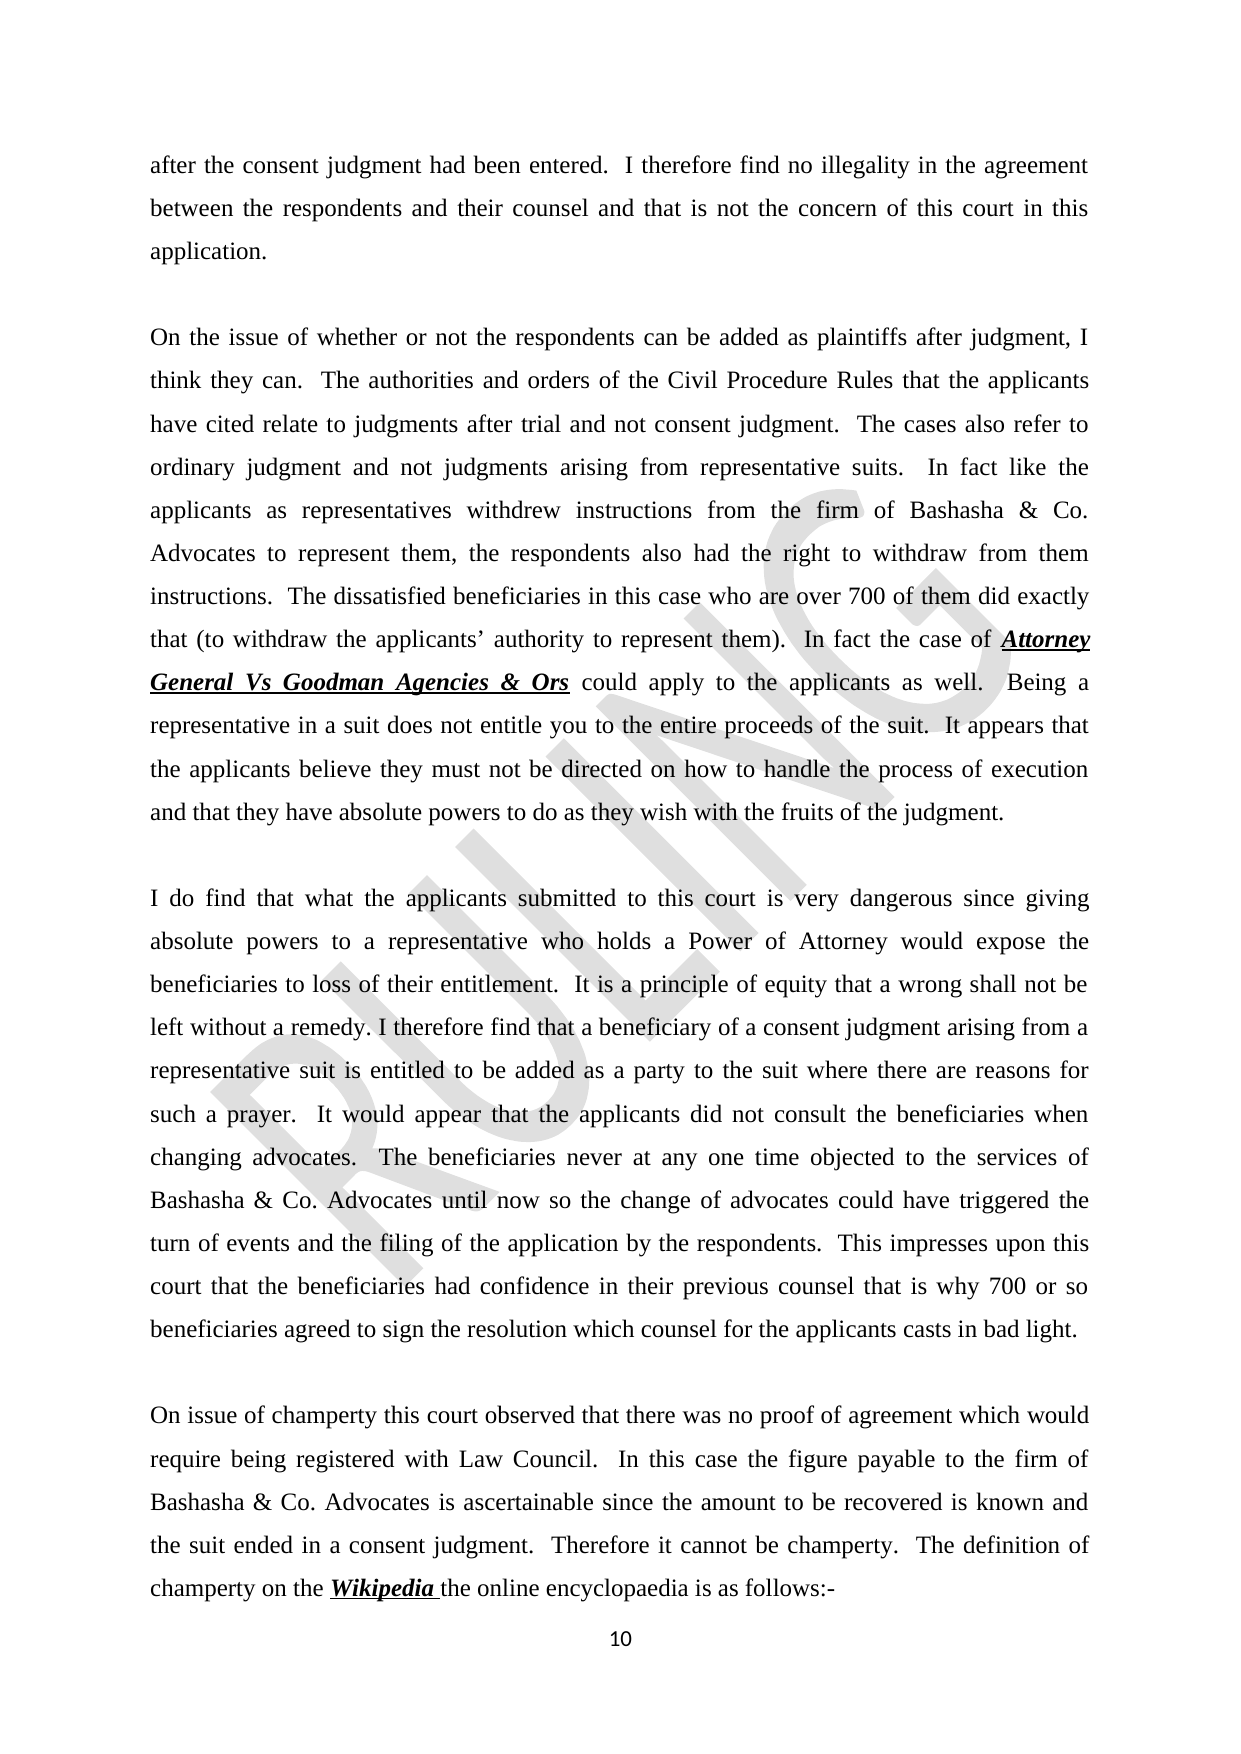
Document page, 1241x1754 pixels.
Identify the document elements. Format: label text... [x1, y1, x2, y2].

text On issue of champerty this court observed that there was no proof of agreement which would require being registered with Law Council. In this case the figure payable to the firm of Bashasha & Co. Advocates is ascertainable since the amount to be recovered is known and the suit ended in a consent judgment. Therefore it cannot be champerty. The definition of champerty on the Wikipedia the online encyclopaedia is as follows:- [150, 1401, 1090, 1602]
text I do find that what the applicants submitted to this court is very dangerous since giving absolute powers to a representative who holds a Power of Attorney would expose the beneficiaries to loss of their entitlement. It is a principle of equity that a wrong shall not be left without a remedy. I therefore find that a beneficiary of a consent judgment arising from a representative suit is entitled to be added as a party to the suit where there are reasons for such a prayer. It would appear that the applicants did not consult the beneficiaries when changing advocates. The beneficiaries never at any one time objected to the services of Bashasha & Co. Advocates until now so the change of advocates could have triggered the turn of events and the filing of the application by the respondents. This impresses upon this court that the beneficiaries had confidence in their previous counsel that is why 700 or so beneficiaries agreed to sign the resolution which counsel for the applicants casts in bad light. [150, 883, 1090, 1343]
text On the issue of whether or not the respondents can be added as plaintiffs after judgment, I think they can. The authorities and orders of the Civil Procedure Rules that the applicants have cited relate to judgments after trial and not consent judgment. The cases also refer to ordinary judgment and not judgments arising from representative suits. In fact like the applicants as representatives withdrew instructions from the firm of Bashasha & Co. Advocates to represent them, the respondents also had the right to withdraw from them instructions. The dissatisfied beneficiaries in this case who are over 700 of them did exactly that (to withdraw the applicants’ authority to represent them). In fact the case of Attorney General Vs Goodman Agencies & Ors could apply to the applicants as well. Being a representative in a suit does not entitle you to the entire proceeds of the suit. It appears that the applicants believe they must not be directed on how to handle the process of execution and that they have absolute powers to do as they wish with the fruits of the judgment. [150, 322, 1090, 826]
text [150, 150, 1090, 265]
